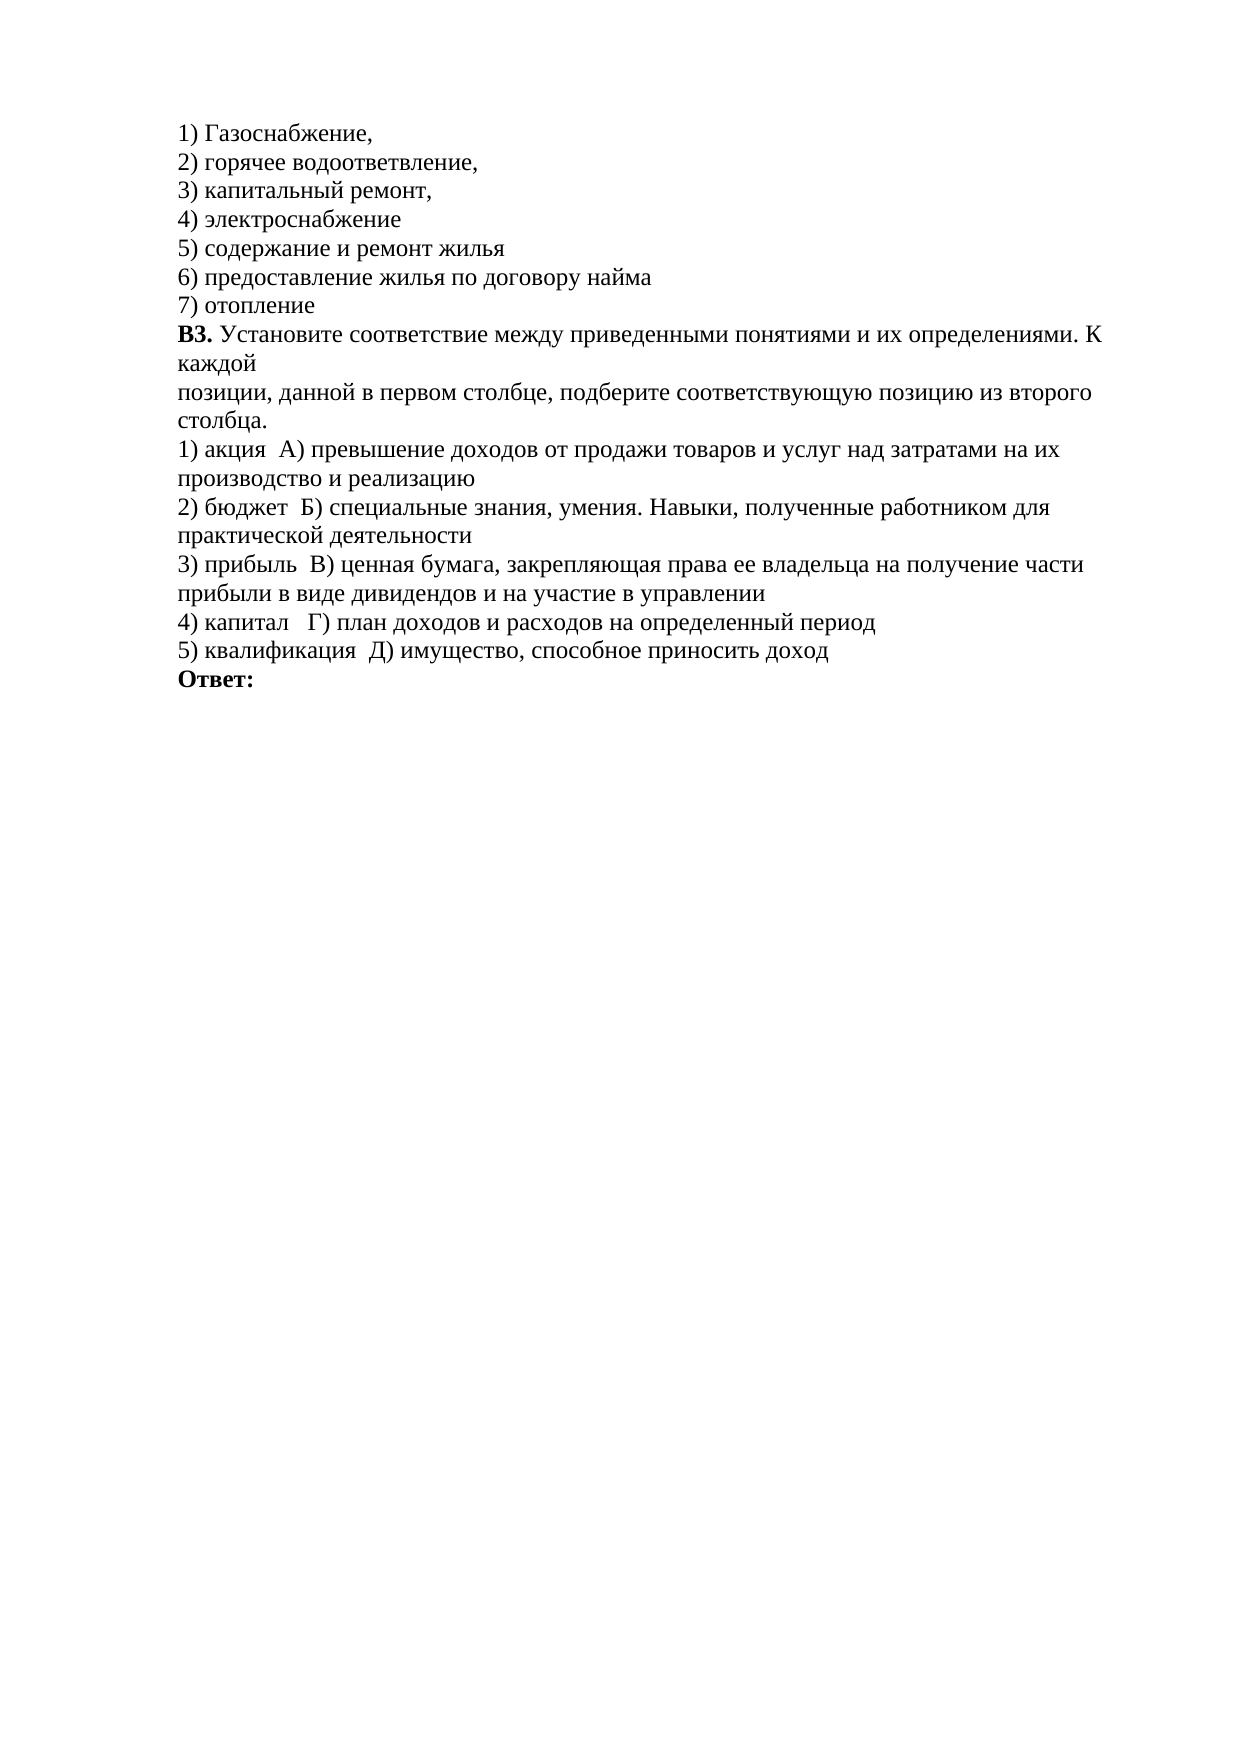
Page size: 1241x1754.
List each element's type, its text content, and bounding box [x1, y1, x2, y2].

text 2) бюджет Б) специальные знания, умения. Навыки, полученные работником для [177, 492, 1152, 521]
text Ответ: [177, 664, 1152, 693]
text 3) прибыль В) ценная бумага, закрепляющая права ее владельца на получение части [177, 549, 1152, 578]
text позиции, данной в первом столбце, подберите соответствующую позицию из второго столбца. [177, 377, 1152, 434]
text 5) содержание и ремонт жилья [177, 233, 1152, 262]
text 4) электроснабжение [177, 204, 1152, 233]
text 1) Газоснабжение, [177, 118, 1152, 147]
text 7) отопление [177, 291, 1152, 319]
text 1) акция А) превышение доходов от продажи товаров и услуг над затратами на их [177, 434, 1152, 463]
text производство и реализацию [177, 463, 1152, 492]
text 2) горячее водоответвление, [177, 147, 1152, 176]
text прибыли в виде дивидендов и на участие в управлении [177, 578, 1152, 607]
text 4) капитал Г) план доходов и расходов на определенный период [177, 607, 1152, 636]
text 5) квалификация Д) имущество, способное приносить доход [177, 636, 1152, 664]
text 6) предоставление жилья по договору найма [177, 262, 1152, 291]
text В3. Установите соответствие между приведенными понятиями и их определениями. К каждой [177, 319, 1152, 377]
text 3) капитальный ремонт, [177, 176, 1152, 204]
text практической деятельности [177, 521, 1152, 549]
